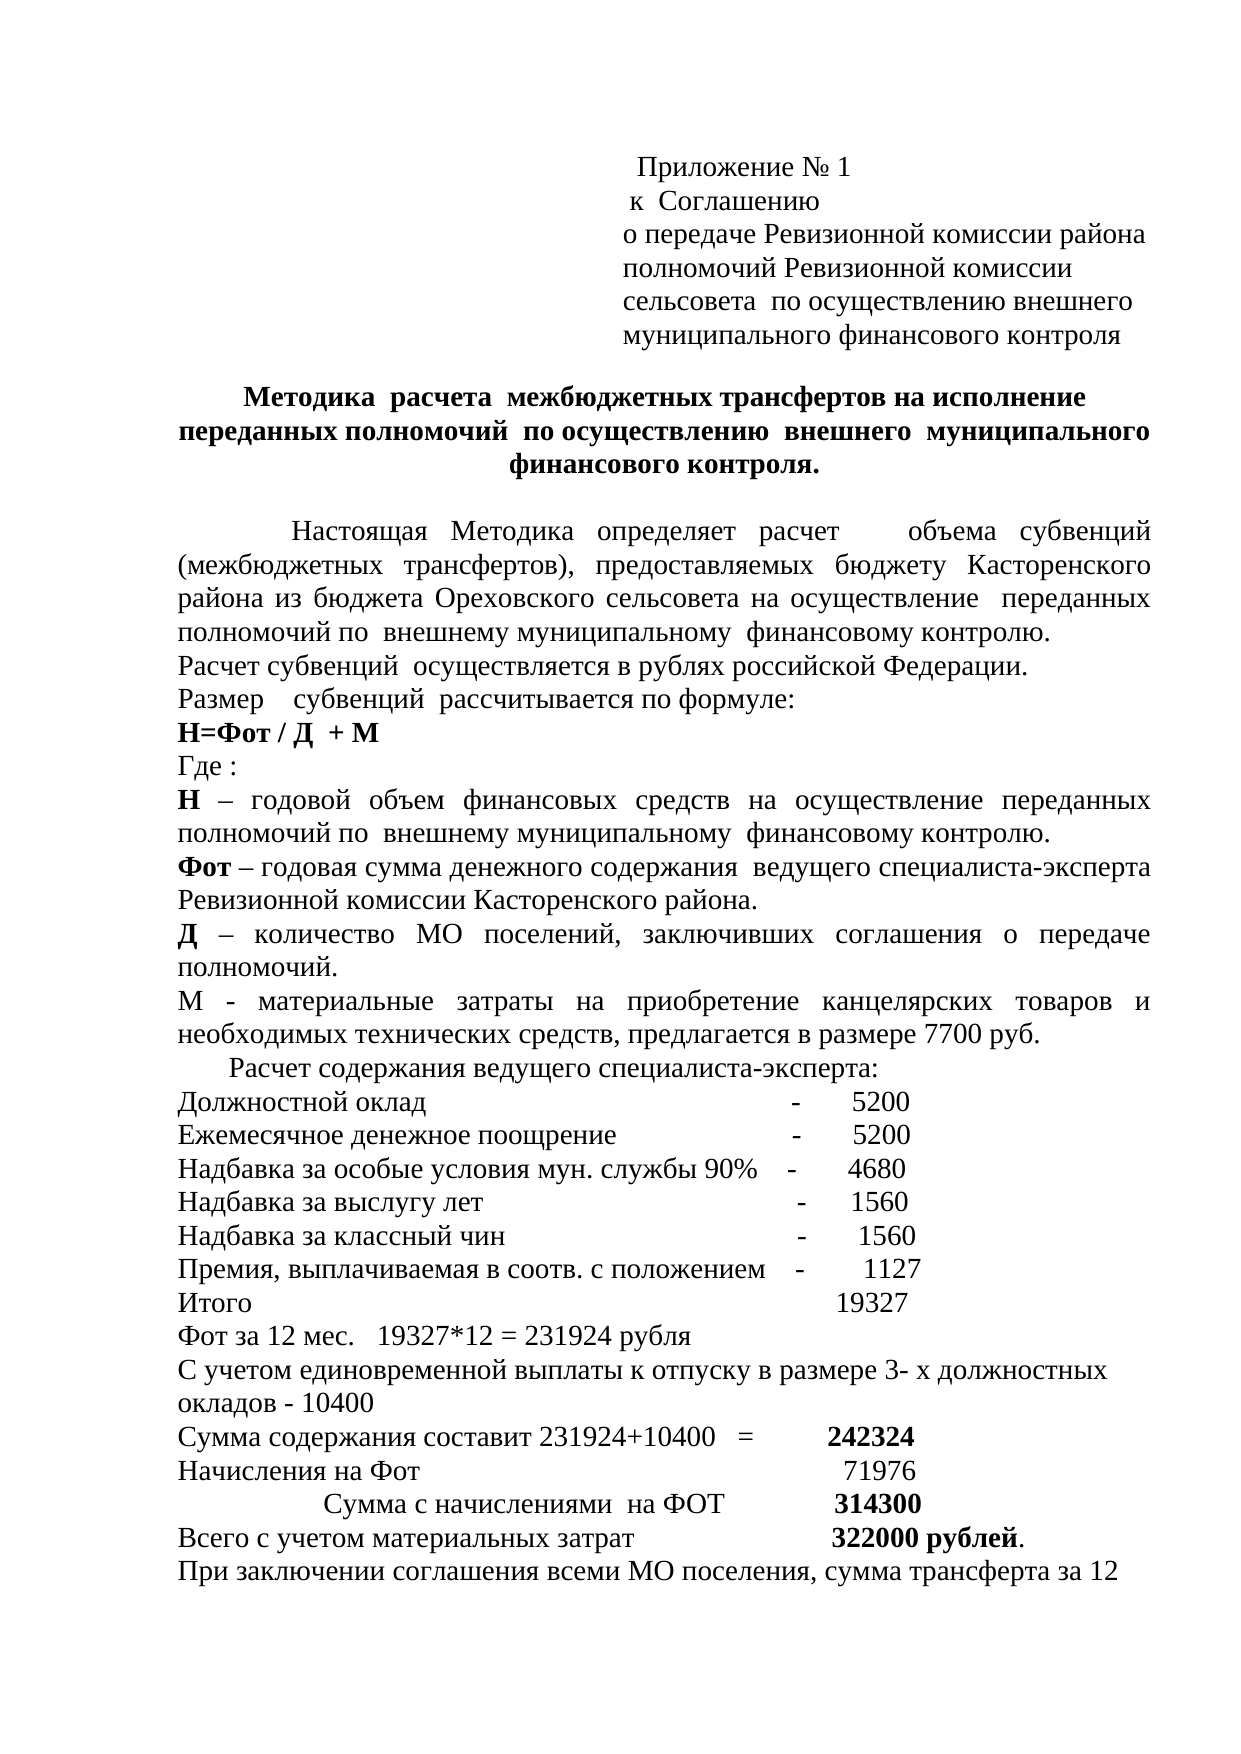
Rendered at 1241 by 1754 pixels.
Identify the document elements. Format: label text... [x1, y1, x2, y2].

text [177, 1520, 1152, 1587]
text Надбавка за классный чин - 1560 [177, 1218, 1152, 1251]
text Размер субвенций рассчитывается по формуле: [177, 681, 1152, 715]
text Н – годовой объем финансовых средств на осуществление переданных полномочий по внешнему муниципальному финансовому контролю. [177, 782, 1152, 849]
text Сумма содержания составит 231924+10400 = 242324 [177, 1419, 1152, 1453]
text муниципального финансового контроля [236, 317, 1152, 351]
text к Соглашению [177, 183, 1152, 216]
text Где : [177, 748, 1152, 782]
text С учетом единовременной выплаты к отпуску в размере 3- х должностных окладов - 10400 [177, 1352, 1152, 1419]
text сельсовета по осуществлению внешнего [236, 283, 1152, 317]
text М - материальные затраты на приобретение канцелярских товаров и необходимых технических средств, предлагается в размере 7700 руб. [177, 983, 1152, 1050]
text Д – количество МО поселений, заключивших соглашения о передаче полномочий. [177, 916, 1152, 983]
text Приложение № 1 [177, 149, 1152, 183]
text Начисления на Фот 71976 [177, 1453, 1152, 1486]
text Расчет содержания ведущего специалиста-эксперта: [177, 1050, 1152, 1084]
text Фот – годовая сумма денежного содержания ведущего специалиста-эксперта Ревизионной комиссии Касторенского района. [177, 849, 1152, 916]
text Ежемесячное денежное поощрение - 5200 [177, 1117, 1152, 1151]
text Надбавка за выслугу лет - 1560 [177, 1184, 1152, 1218]
text Итого 19327 [177, 1285, 1152, 1318]
text Сумма с начислениями на ФОТ 314300 [177, 1486, 1152, 1520]
text Премия, выплачиваемая в соотв. с положением - 1127 [177, 1251, 1152, 1285]
text Фот за 12 мес. 19327*12 = 231924 рубля [177, 1318, 1152, 1352]
text о передаче Ревизионной комиссии района [236, 216, 1152, 250]
text Методика расчета межбюджетных трансфертов на исполнение переданных полномочий по осуществлению внешнего муниципального финансового контроля. [177, 379, 1152, 480]
text полномочий Ревизионной комиссии [236, 250, 1152, 283]
text Н=Фот / Д + М [177, 715, 1152, 748]
text Должностной оклад - 5200 [177, 1084, 1152, 1117]
text Надбавка за особые условия мун. службы 90% - 4680 [177, 1151, 1152, 1184]
text Настоящая Методика определяет расчет объема субвенций (межбюджетных трансфертов), предоставляемых бюджету Касторенского района из бюджета Ореховского сельсовета на осуществление переданных полномочий по внешнему муниципальному финансовому контролю. [177, 513, 1152, 648]
text Расчет субвенций осуществляется в рублях российской Федерации. [177, 648, 1152, 681]
